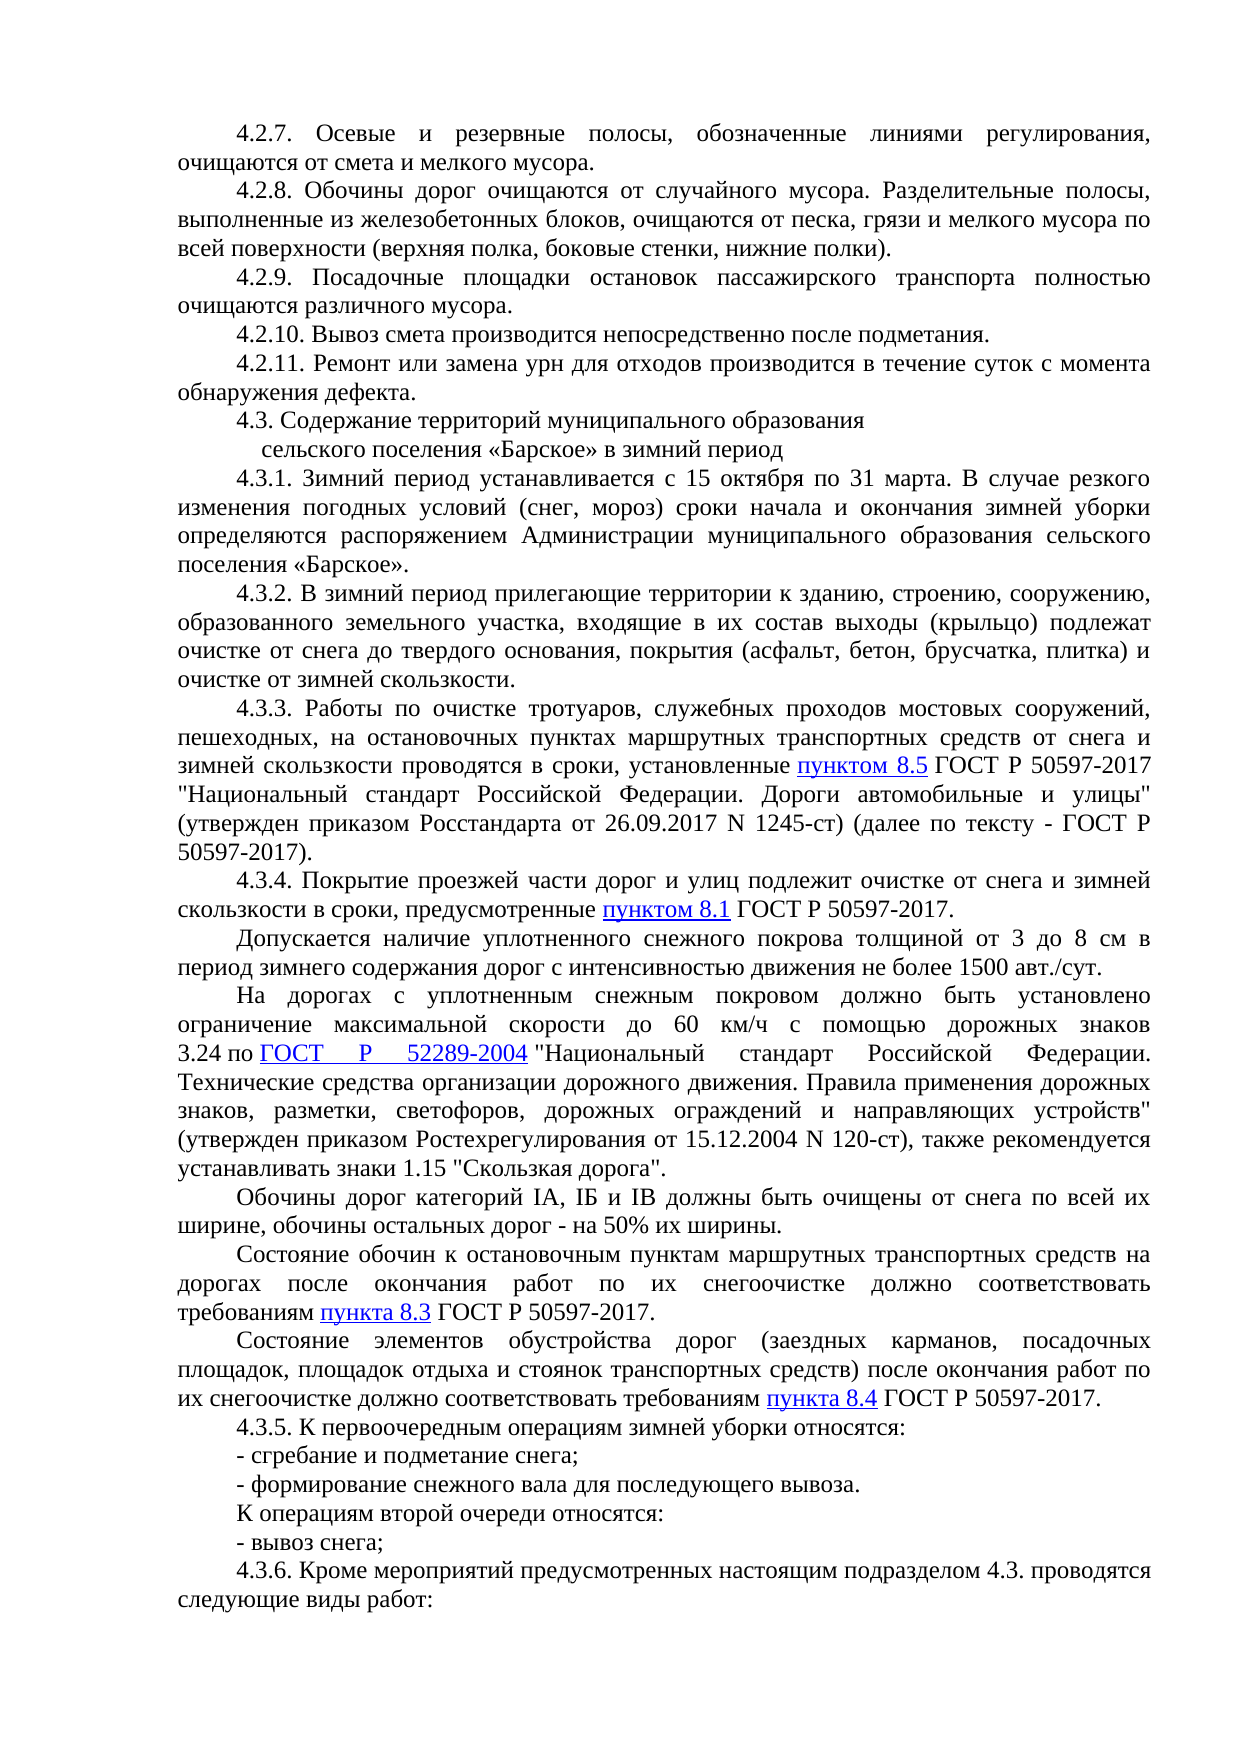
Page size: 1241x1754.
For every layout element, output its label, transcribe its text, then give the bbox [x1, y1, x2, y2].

text Состояние обочин к остановочным пунктам маршрутных транспортных средств на дорогах после окончания работ по их снегоочистке должно соответствовать требованиям пункта 8.3 ГОСТ Р 50597-2017. [177, 1239, 1152, 1326]
text 4.2.7. Осевые и резервные полосы, обозначенные линиями регулирования, очищаются от смета и мелкого мусора. [177, 118, 1152, 176]
text 4.3.3. Работы по очистке тротуаров, служебных проходов мостовых сооружений, пешеходных, на остановочных пунктах маршрутных транспортных средств от снега и зимней скользкости проводятся в сроки, установленные пунктом 8.5 ГОСТ Р 50597-2017 "Национальный стандарт Российской Федерации. Дороги автомобильные и улицы" (утвержден приказом Росстандарта от 26.09.2017 N 1245-ст) (далее по тексту - ГОСТ Р 50597-2017). [177, 693, 1152, 866]
text Состояние элементов обустройства дорог (заездных карманов, посадочных площадок, площадок отдыха и стоянок транспортных средств) после окончания работ по их снегоочистке должно соответствовать требованиям пункта 8.4 ГОСТ Р 50597-2017. [177, 1326, 1152, 1412]
text 4.2.10. Вывоз смета производится непосредственно после подметания. [177, 319, 1152, 348]
text Допускается наличие уплотненного снежного покрова толщиной от 3 до 8 см в период зимнего содержания дорог с интенсивностью движения не более 1500 авт./сут. [177, 923, 1152, 981]
text 4.3.6. Кроме мероприятий предусмотренных настоящим подразделом 4.3. проводятся следующие виды работ: [177, 1556, 1152, 1613]
text сельского поселения «Барское» в зимний период [177, 434, 1152, 463]
text На дорогах с уплотненным снежным покровом должно быть установлено ограничение максимальной скорости до 60 км/ч с помощью дорожных знаков 3.24 по ГОСТ Р 52289-2004 "Национальный стандарт Российской Федерации. Технические средства организации дорожного движения. Правила применения дорожных знаков, разметки, светофоров, дорожных ограждений и направляющих устройств" (утвержден приказом Ростехрегулирования от 15.12.2004 N 120-ст), также рекомендуется устанавливать знаки 1.15 "Скользкая дорога". [177, 981, 1152, 1182]
text 4.2.8. Обочины дорог очищаются от случайного мусора. Разделительные полосы, выполненные из железобетонных блоков, очищаются от песка, грязи и мелкого мусора по всей поверхности (верхняя полка, боковые стенки, нижние полки). [177, 176, 1152, 262]
text 4.2.11. Ремонт или замена урн для отходов производится в течение суток с момента обнаружения дефекта. [177, 348, 1152, 406]
text К операциям второй очереди относятся: [177, 1498, 1152, 1527]
text - формирование снежного вала для последующего вывоза. [177, 1469, 1152, 1498]
text 4.3.4. Покрытие проезжей части дорог и улиц подлежит очистке от снега и зимней скользкости в сроки, предусмотренные пунктом 8.1 ГОСТ Р 50597-2017. [177, 866, 1152, 923]
text 4.3.5. К первоочередным операциям зимней уборки относятся: [177, 1412, 1152, 1441]
text 4.2.9. Посадочные площадки остановок пассажирского транспорта полностью очищаются различного мусора. [177, 262, 1152, 319]
text 4.3.2. В зимний период прилегающие территории к зданию, строению, сооружению, образованного земельного участка, входящие в их состав выходы (крыльцо) подлежат очистке от снега до твердого основания, покрытия (асфальт, бетон, брусчатка, плитка) и очистке от зимней скользкости. [177, 578, 1152, 693]
text 4.3. Содержание территорий муниципального образования [177, 406, 1152, 434]
text 4.3.1. Зимний период устанавливается с 15 октября по 31 марта. В случае резкого изменения погодных условий (снег, мороз) сроки начала и окончания зимней уборки определяются распоряжением Администрации муниципального образования сельского поселения «Барское». [177, 463, 1152, 578]
text Обочины дорог категорий IА, IБ и IВ должны быть очищены от снега по всей их ширине, обочины остальных дорог - на 50% их ширины. [177, 1182, 1152, 1239]
text - вывоз снега; [177, 1527, 1152, 1556]
text - сгребание и подметание снега; [177, 1441, 1152, 1469]
